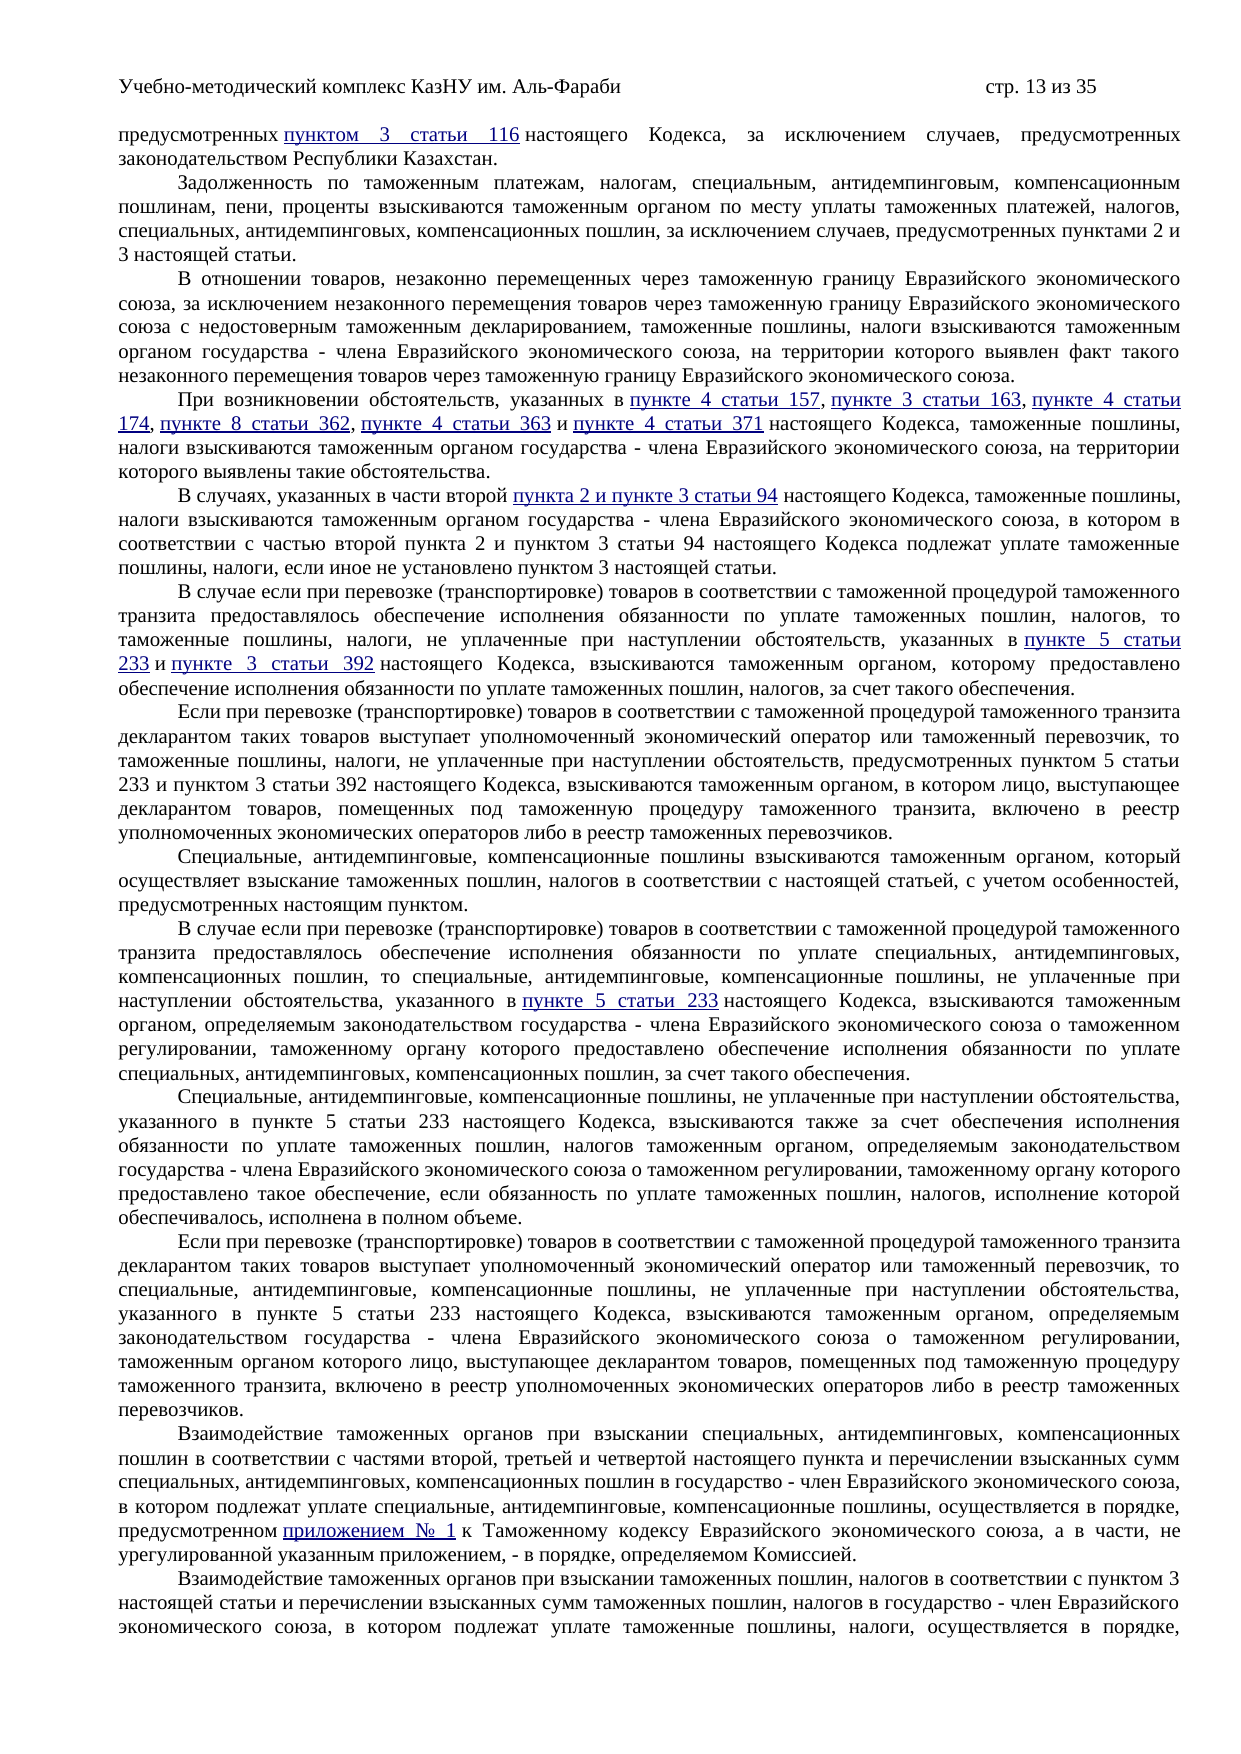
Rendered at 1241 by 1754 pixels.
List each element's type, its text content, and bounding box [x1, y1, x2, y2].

text В случае если при перевозке (транспортировке) товаров в соответствии с таможенной процедурой таможенного транзита предоставлялось обеспечение исполнения обязанности по уплате таможенных пошлин, налогов, то таможенные пошлины, налоги, не уплаченные при наступлении обстоятельств, указанных в пункте 5 статьи 233 и пункте 3 статьи 392 настоящего Кодекса, взыскиваются таможенным органом, которому предоставлено обеспечение исполнения обязанности по уплате таможенных пошлин, налогов, за счет такого обеспечения. [118, 579, 1181, 699]
text В отношении товаров, незаконно перемещенных через таможенную границу Евразийского экономического союза, за исключением незаконного перемещения товаров через таможенную границу Евразийского экономического союза с недостоверным таможенным декларированием, таможенные пошлины, налоги взыскиваются таможенным органом государства - члена Евразийского экономического союза, на территории которого выявлен факт такого незаконного перемещения товаров через таможенную границу Евразийского экономического союза. [118, 266, 1181, 387]
text В случае если при перевозке (транспортировке) товаров в соответствии с таможенной процедурой таможенного транзита предоставлялось обеспечение исполнения обязанности по уплате специальных, антидемпинговых, компенсационных пошлин, то специальные, антидемпинговые, компенсационные пошлины, не уплаченные при наступлении обстоятельства, указанного в пункте 5 статьи 233 настоящего Кодекса, взыскиваются таможенным органом, определяемым законодательством государства - члена Евразийского экономического союза о таможенном регулировании, таможенному органу которого предоставлено обеспечение исполнения обязанности по уплате специальных, антидемпинговых, компенсационных пошлин, за счет такого обеспечения. [118, 916, 1181, 1084]
text Взаимодействие таможенных органов при взыскании специальных, антидемпинговых, компенсационных пошлин в соответствии с частями второй, третьей и четвертой настоящего пункта и перечислении взысканных сумм специальных, антидемпинговых, компенсационных пошлин в государство - член Евразийского экономического союза, в котором подлежат уплате специальные, антидемпинговые, компенсационные пошлины, осуществляется в порядке, предусмотренном приложением № 1 к Таможенному кодексу Евразийского экономического союза, а в части, не урегулированной указанным приложением, - в порядке, определяемом Комиссией. [118, 1421, 1181, 1566]
text Если при перевозке (транспортировке) товаров в соответствии с таможенной процедурой таможенного транзита декларантом таких товаров выступает уполномоченный экономический оператор или таможенный перевозчик, то таможенные пошлины, налоги, не уплаченные при наступлении обстоятельств, предусмотренных пунктом 5 статьи 233 и пунктом 3 статьи 392 настоящего Кодекса, взыскиваются таможенным органом, в котором лицо, выступающее декларантом товаров, помещенных под таможенную процедуру таможенного транзита, включено в реестр уполномоченных экономических операторов либо в реестр таможенных перевозчиков. [118, 699, 1181, 844]
text Задолженность по таможенным платежам, налогам, специальным, антидемпинговым, компенсационным пошлинам, пени, проценты взыскиваются таможенным органом по месту уплаты таможенных платежей, налогов, специальных, антидемпинговых, компенсационных пошлин, за исключением случаев, предусмотренных пунктами 2 и 3 настоящей статьи. [118, 170, 1181, 266]
text Специальные, антидемпинговые, компенсационные пошлины взыскиваются таможенным органом, который осуществляет взыскание таможенных пошлин, налогов в соответствии с настоящей статьей, с учетом особенностей, предусмотренных настоящим пунктом. [118, 844, 1181, 916]
text В случаях, указанных в части второй пункта 2 и пункте 3 статьи 94 настоящего Кодекса, таможенные пошлины, налоги взыскиваются таможенным органом государства - члена Евразийского экономического союза, в котором в соответствии с частью второй пункта 2 и пунктом 3 статьи 94 настоящего Кодекса подлежат уплате таможенные пошлины, налоги, если иное не установлено пунктом 3 настоящей статьи. [118, 483, 1181, 579]
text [118, 122, 1181, 170]
text Специальные, антидемпинговые, компенсационные пошлины, не уплаченные при наступлении обстоятельства, указанного в пункте 5 статьи 233 настоящего Кодекса, взыскиваются также за счет обеспечения исполнения обязанности по уплате таможенных пошлин, налогов таможенным органом, определяемым законодательством государства - члена Евразийского экономического союза о таможенном регулировании, таможенному органу которого предоставлено такое обеспечение, если обязанность по уплате таможенных пошлин, налогов, исполнение которой обеспечивалось, исполнена в полном объеме. [118, 1084, 1181, 1229]
text Если при перевозке (транспортировке) товаров в соответствии с таможенной процедурой таможенного транзита декларантом таких товаров выступает уполномоченный экономический оператор или таможенный перевозчик, то специальные, антидемпинговые, компенсационные пошлины, не уплаченные при наступлении обстоятельства, указанного в пункте 5 статьи 233 настоящего Кодекса, взыскиваются таможенным органом, определяемым законодательством государства - члена Евразийского экономического союза о таможенном регулировании, таможенным органом которого лицо, выступающее декларантом товаров, помещенных под таможенную процедуру таможенного транзита, включено в реестр уполномоченных экономических операторов либо в реестр таможенных перевозчиков. [118, 1229, 1181, 1421]
text При возникновении обстоятельств, указанных в пункте 4 статьи 157, пункте 3 статьи 163, пункте 4 статьи 174, пункте 8 статьи 362, пункте 4 статьи 363 и пункте 4 статьи 371 настоящего Кодекса, таможенные пошлины, налоги взыскиваются таможенным органом государства - члена Евразийского экономического союза, на территории которого выявлены такие обстоятельства. [118, 387, 1181, 483]
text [118, 1566, 1181, 1638]
